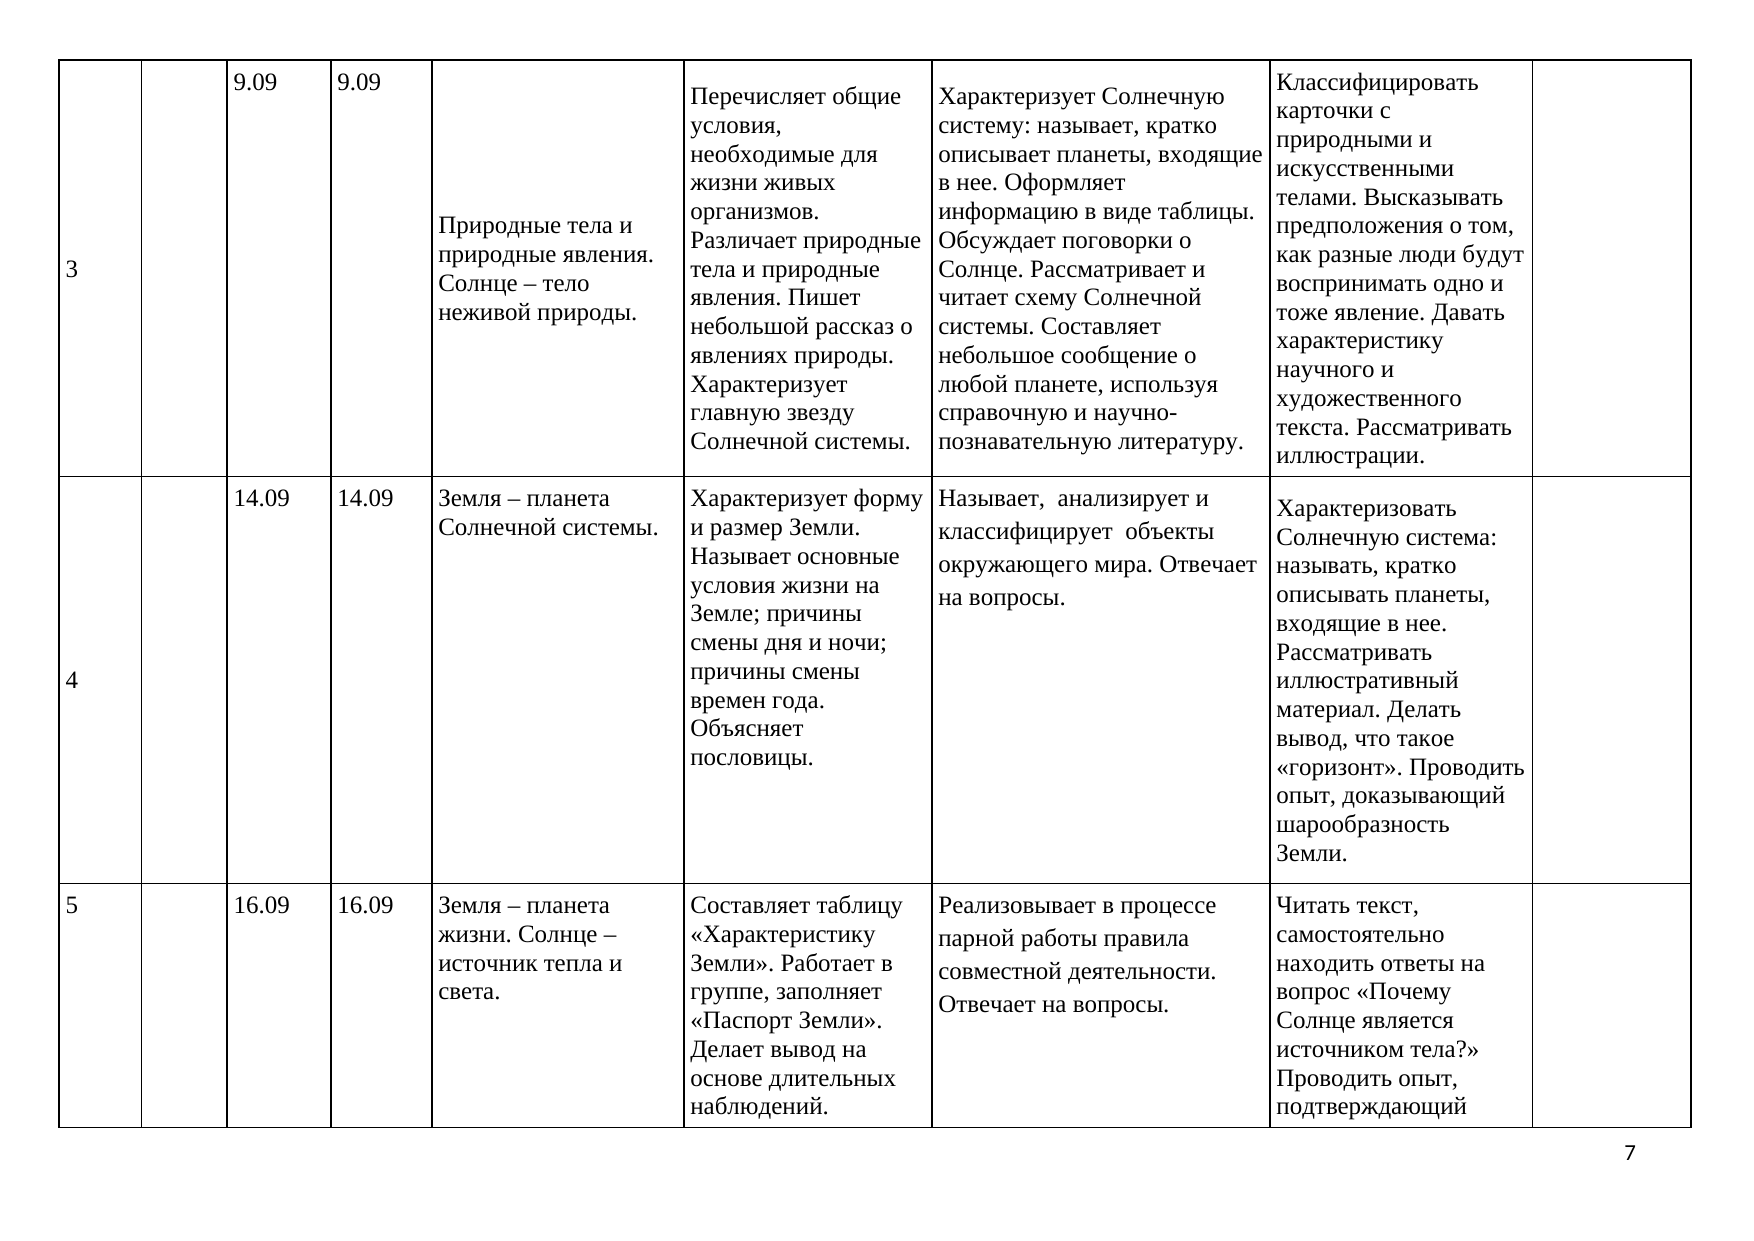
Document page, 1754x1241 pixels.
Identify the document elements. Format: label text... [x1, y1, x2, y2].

table_cell 16.09 [228, 884, 330, 1126]
table_cell 14.09 [228, 477, 330, 882]
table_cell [1271, 884, 1532, 1126]
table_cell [933, 884, 1269, 1126]
table_cell [1533, 61, 1690, 476]
table_cell 4 [60, 477, 141, 882]
table_cell 16.09 [332, 884, 431, 1126]
table_cell [1533, 884, 1690, 1126]
table_cell 9.09 [228, 61, 330, 476]
table_cell 3 [60, 61, 141, 476]
table_cell [142, 884, 226, 1126]
table_cell Характеризует Солнечную систему: называет, кратко описывает планеты, входящие в нее. Оформляет информацию в виде таблицы. Обсуждает поговорки о Солнце. Рассматривает и читает схему Солнечной системы. Составляет небольшое сообщение о любой планете, используя справочную и научно-познавательную литературу. [933, 61, 1269, 476]
table_cell Классифицировать карточки с природными и искусственными телами. Высказывать предположения о том, как разные люди будут воспринимать одно и тоже явление. Давать характеристику научного и художественного текста. Рассматривать иллюстрации. [1271, 61, 1532, 476]
table_cell Называет, анализирует и классифицирует объекты окружающего мира. Отвечает на вопросы. [933, 477, 1269, 882]
table_cell Земля – планета Солнечной системы. [433, 477, 683, 882]
table_cell [142, 61, 226, 476]
table_cell 5 [60, 884, 141, 1126]
table_cell Перечисляет общие условия, необходимые для жизни живых организмов. Различает природные тела и природные явления. Пишет небольшой рассказ о явлениях природы. Характеризует главную звезду Солнечной системы. [685, 61, 931, 476]
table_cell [433, 884, 683, 1126]
table_cell 14.09 [332, 477, 431, 882]
table_cell [142, 477, 226, 882]
table_cell Природные тела и природные явления. Солнце – тело неживой природы. [433, 61, 683, 476]
table_cell 9.09 [332, 61, 431, 476]
table_cell Характеризовать Солнечную система: называть, кратко описывать планеты, входящие в нее. Рассматривать иллюстративный материал. Делать вывод, что такое «горизонт». Проводить опыт, доказывающий шарообразность Земли. [1271, 477, 1532, 882]
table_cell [685, 884, 931, 1126]
table_cell Характеризует форму и размер Земли. Называет основные условия жизни на Земле; причины смены дня и ночи; причины смены времен года. Объясняет пословицы. [685, 477, 931, 882]
table_cell [1533, 477, 1690, 882]
